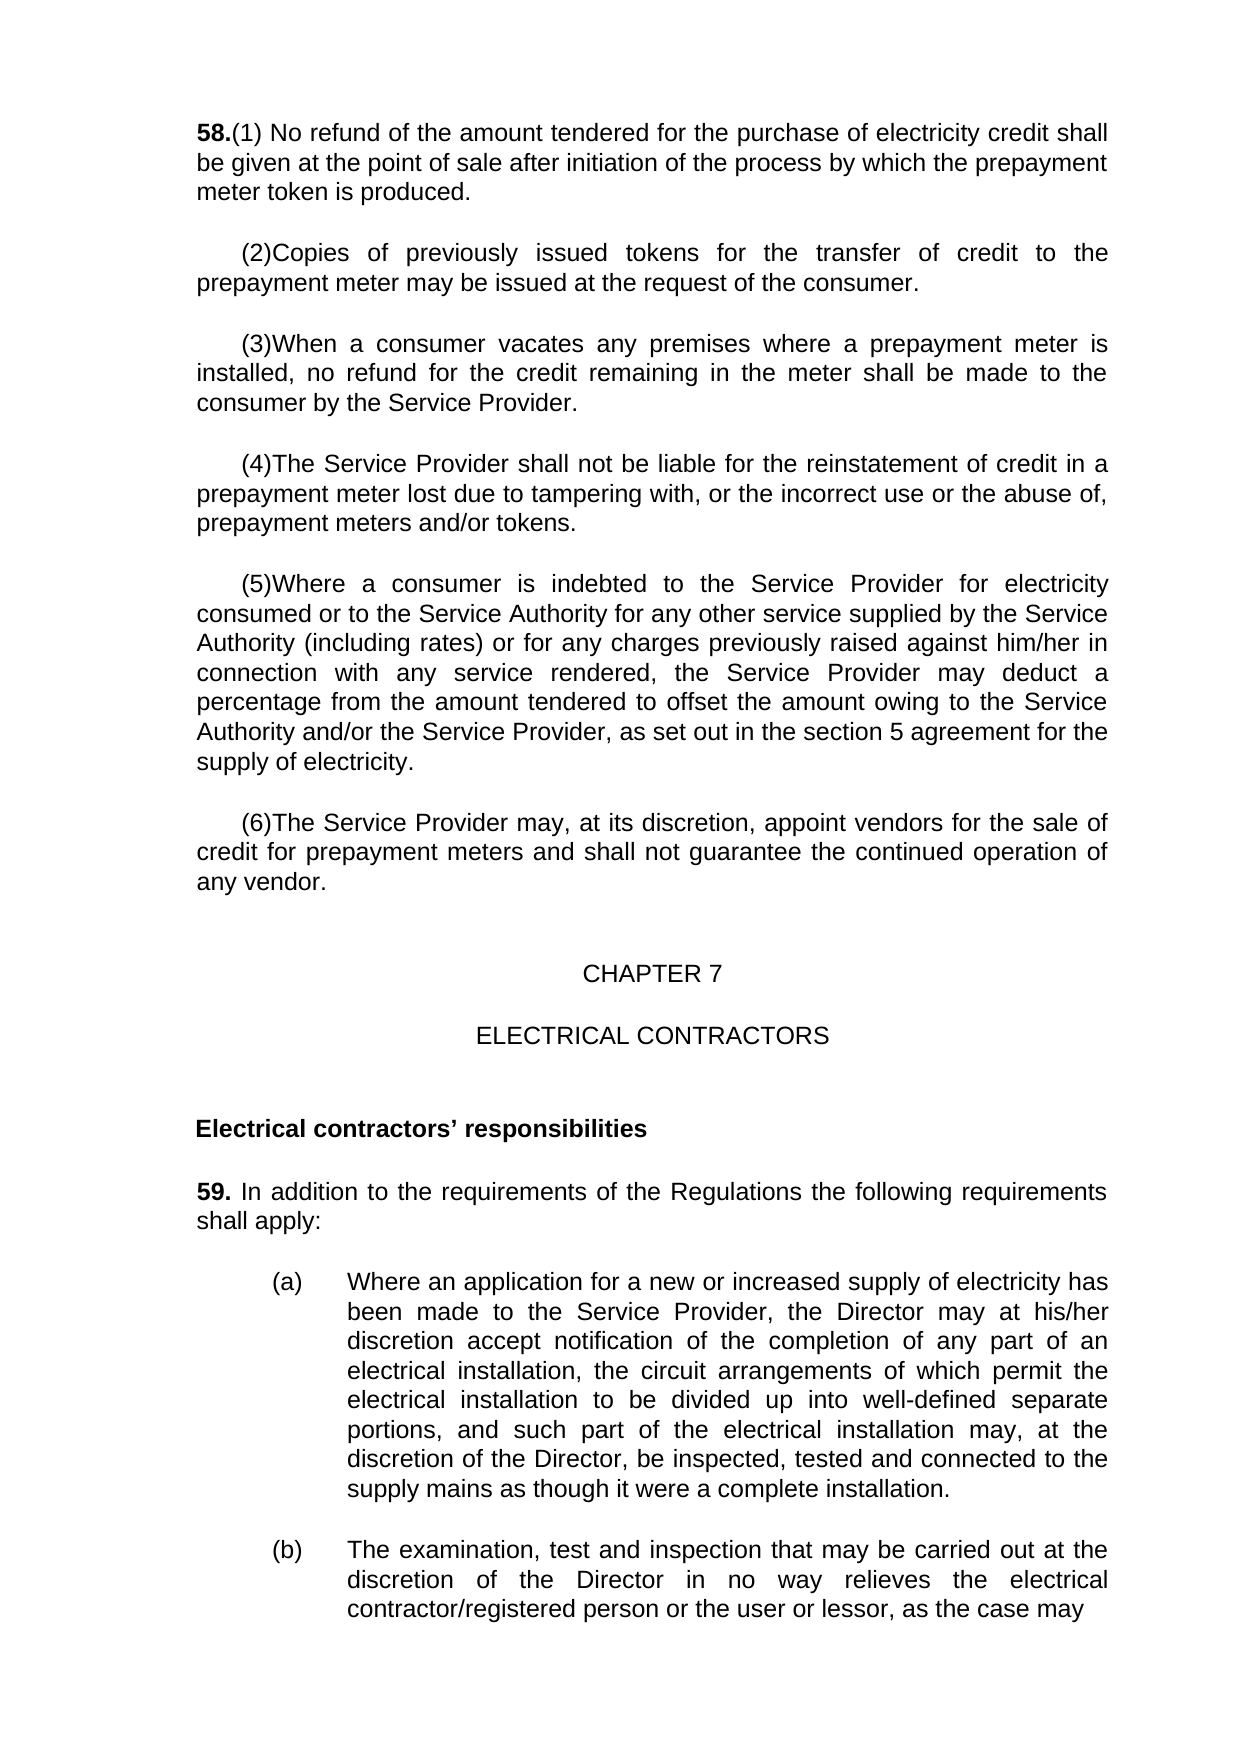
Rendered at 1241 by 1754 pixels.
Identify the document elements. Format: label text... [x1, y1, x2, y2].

subtitle Electrical contractors’ responsibilities [195, 1114, 1108, 1143]
list Where a consumer is indebted to the Service Provider for electricity consumed or to the Service Authority for any other service supplied by the Service Authority (including rates) or for any charges previously raised against him/her in connection with any service rendered, the Service Provider may deduct a percentage from the amount tendered to offset the amount owing to the Service Authority and/or the Service Provider, as set out in the section 5 agreement for the supply of electricity. [196, 569, 1109, 775]
text 58.(1) No refund of the amount tendered for the purchase of electricity credit shall be given at the point of sale after initiation of the process by which the prepayment meter token is produced. [196, 118, 1109, 206]
list The examination, test and inspection that may be carried out at the discretion of the Director in no way relieves the electrical contractor/registered person or the user or lessor, as the case may [272, 1535, 1109, 1623]
list The Service Provider may, at its discretion, appoint vendors for the sale of credit for prepayment meters and shall not guarantee the continued operation of any vendor. [196, 807, 1109, 895]
list When a consumer vacates any premises where a prepayment meter is installed, no refund for the credit remaining in the meter shall be made to the consumer by the Service Provider. [196, 329, 1109, 417]
list The Service Provider shall not be liable for the reinstatement of credit in a prepayment meter lost due to tampering with, or the incorrect use or the abuse of, prepayment meters and/or tokens. [196, 449, 1109, 537]
list Copies of previously issued tokens for the transfer of credit to the prepayment meter may be issued at the request of the consumer. [196, 238, 1109, 297]
text 59. In addition to the requirements of the Regulations the following requirements shall apply: [196, 1176, 1109, 1235]
text ELECTRICAL CONTRACTORS [190, 1021, 1115, 1049]
list Where an application for a new or increased supply of electricity has been made to the Service Provider, the Director may at his/her discretion accept notification of the completion of any part of an electrical installation, the circuit arrangements of which permit the electrical installation to be divided up into well-defined separate portions, and such part of the electrical installation may, at the discretion of the Director, be inspected, tested and connected to the supply mains as though it were a complete installation. [272, 1267, 1109, 1503]
text CHAPTER 7 [190, 959, 1115, 987]
